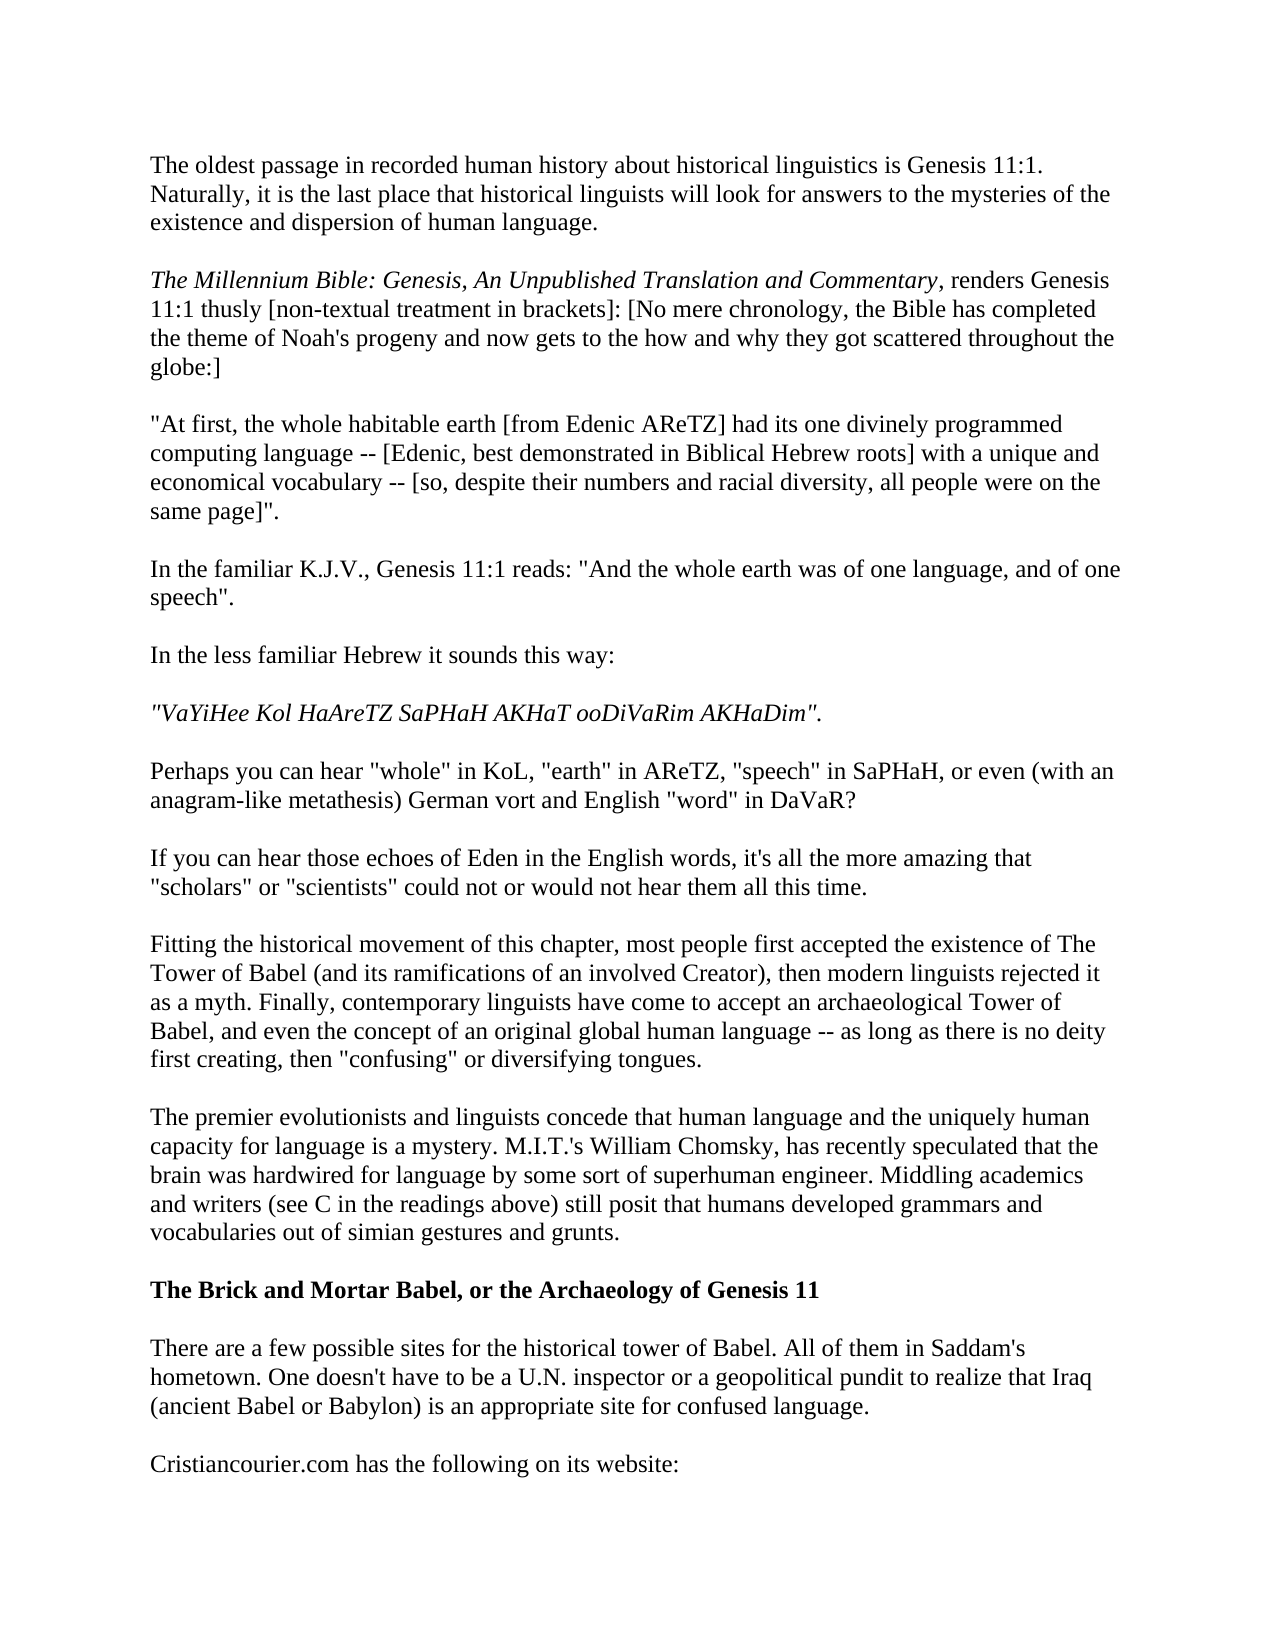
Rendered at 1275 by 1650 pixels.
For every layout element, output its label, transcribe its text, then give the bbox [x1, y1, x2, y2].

text In the familiar K.J.V., Genesis 11:1 reads: "And the whole earth was of one language, and of one speech". [150, 554, 1125, 611]
text The Brick and Mortar Babel, or the Archaeology of Genesis 11 [150, 1275, 1125, 1304]
text The premier evolutionists and linguists concede that human language and the uniquely human capacity for language is a mystery. M.I.T.'s William Chomsky, has recently speculated that the brain was hardwired for language by some sort of superhuman engineer. Middling academics and writers (see C in the readings above) still posit that humans developed grammars and vocabularies out of simian gestures and grunts. [150, 1102, 1125, 1246]
text The oldest passage in recorded human history about historical linguistics is Genesis 11:1. Naturally, it is the last place that historical linguists will look for answers to the mysteries of the existence and dispersion of human language. [150, 150, 1125, 236]
text Perhaps you can hear "whole" in KoL, "earth" in AReTZ, "speech" in SaPHaH, or even (with an anagram-like metathesis) German vort and English "word" in DaVaR? [150, 756, 1125, 814]
text There are a few possible sites for the historical tower of Babel. All of them in Saddam's hometown. One doesn't have to be a U.N. inspector or a geopolitical pundit to realize that Iraq (ancient Babel or Babylon) is an appropriate site for confused language. [150, 1333, 1125, 1419]
text The Millennium Bible: Genesis, An Unpublished Translation and Commentary, renders Genesis 11:1 thusly [non-textual treatment in brackets]: [No mere chronology, the Bible has completed the theme of Noah's progeny and now gets to the how and why they got scattered throughout the globe:] [150, 265, 1125, 380]
text In the less familiar Hebrew it sounds this way: [150, 640, 1125, 669]
text If you can hear those echoes of Eden in the English words, it's all the more amazing that "scholars" or "scientists" could not or would not hear them all this time. [150, 843, 1125, 900]
text Fitting the historical movement of this chapter, most people first accepted the existence of The Tower of Babel (and its ramifications of an involved Creator), then modern linguists rejected it as a myth. Finally, contemporary linguists have come to accept an archaeological Tower of Babel, and even the concept of an original global human language -- as long as there is no deity first creating, then "confusing" or diversifying tongues. [150, 929, 1125, 1073]
text "VaYiHee Kol HaAreTZ SaPHaH AKHaT ooDiVaRim AKHaDim". [150, 698, 1125, 727]
text "At first, the whole habitable earth [from Edenic AReTZ] had its one divinely programmed computing language -- [Edenic, best demonstrated in Biblical Hebrew roots] with a unique and economical vocabulary -- [so, despite their numbers and racial diversity, all people were on the same page]". [150, 409, 1125, 524]
text Cristiancourier.com has the following on its website: [150, 1449, 1125, 1477]
